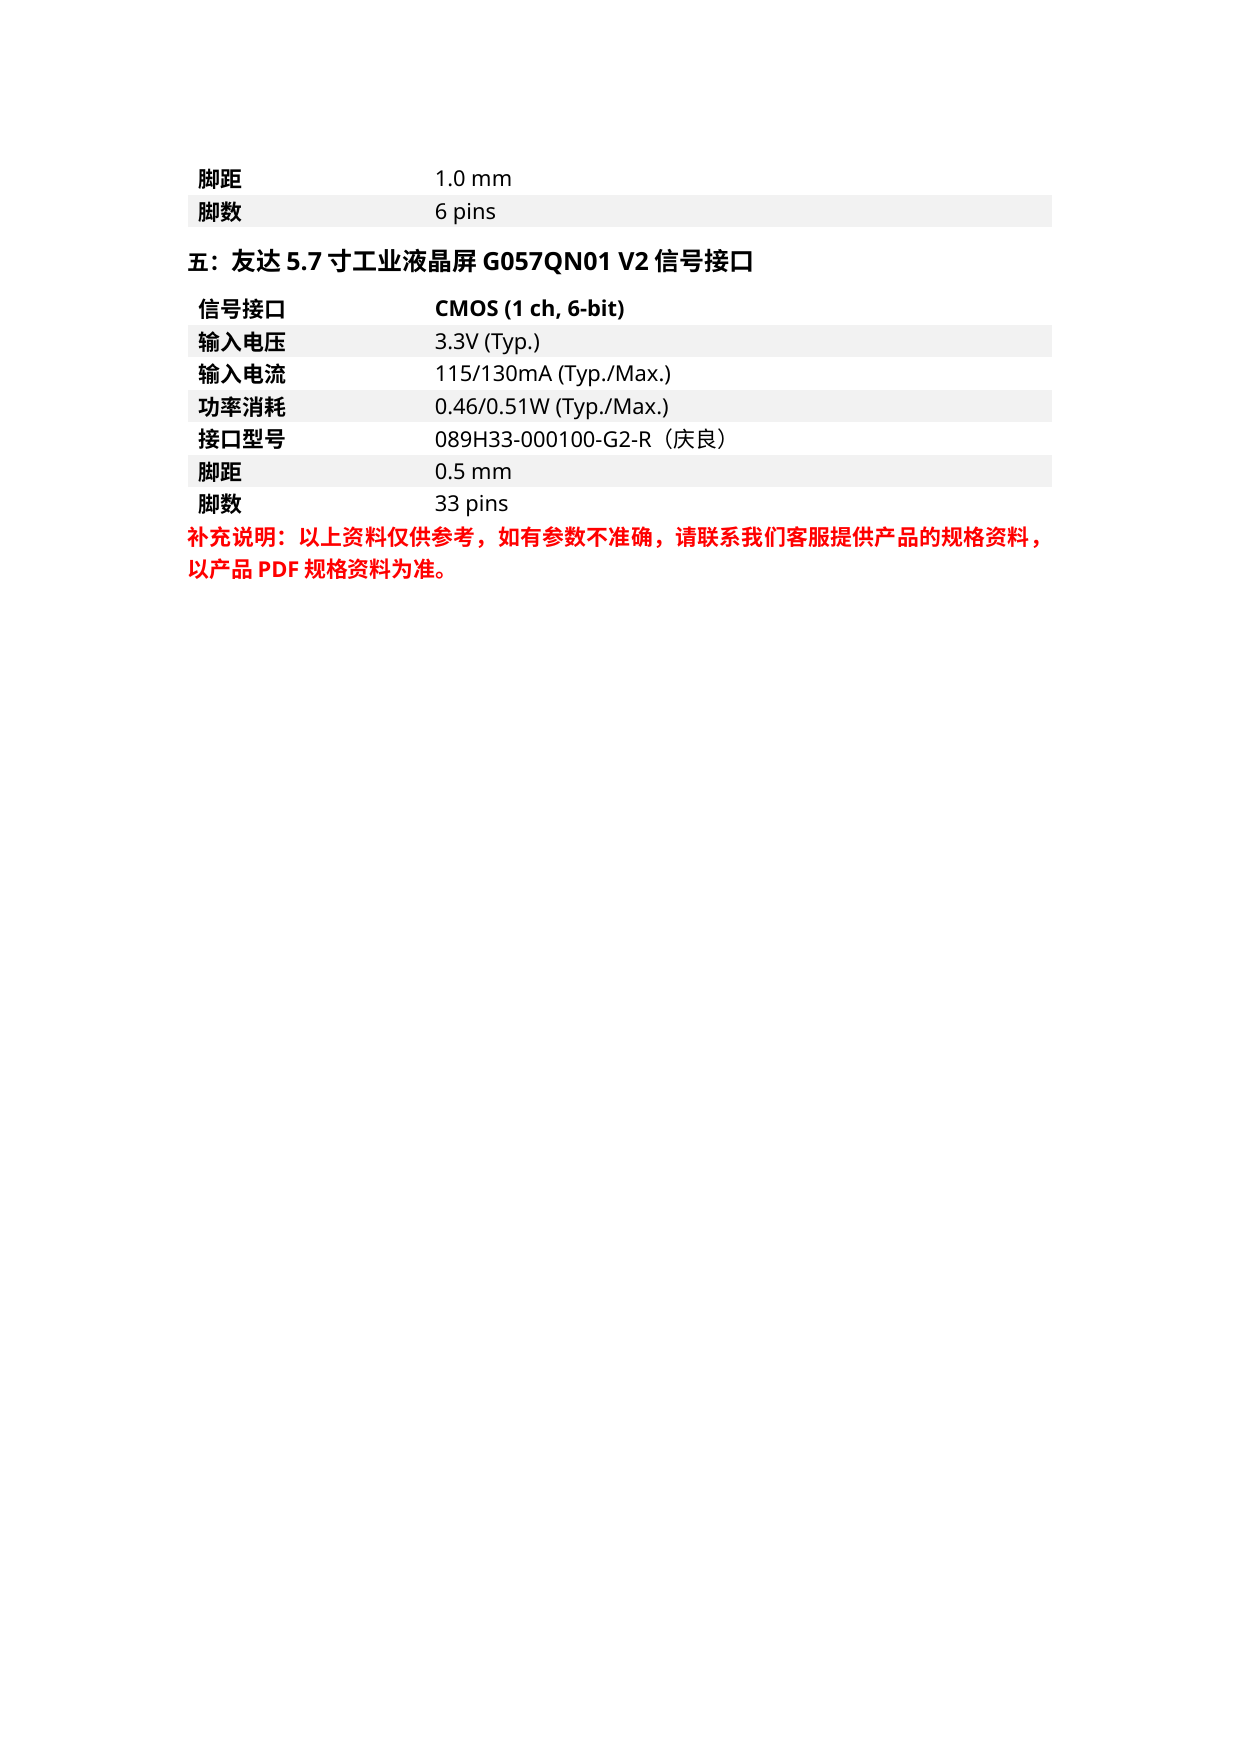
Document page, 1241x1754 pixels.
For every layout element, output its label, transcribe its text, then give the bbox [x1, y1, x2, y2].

table_cell 115/130mA (Typ./Max.) [423, 357, 1052, 389]
table_header CMOS (1 ch, 6-bit) [423, 292, 1052, 324]
table_cell 0.5 mm [423, 455, 1052, 487]
table_cell 功率消耗 [188, 390, 423, 422]
table_cell 输入电流 [188, 357, 423, 389]
table_cell 1.0 mm [423, 162, 1052, 194]
table_header 信号接口 [188, 292, 423, 324]
table_cell 脚距 [188, 455, 423, 487]
table_cell 089H33-000100-G2-R（庆良） [423, 422, 1052, 454]
table_cell 33 pins [423, 487, 1052, 519]
table_cell 接口型号 [188, 422, 423, 454]
table_cell 输入电压 [188, 325, 423, 357]
table_cell 3.3V (Typ.) [423, 325, 1052, 357]
table_cell 脚数 [188, 195, 423, 227]
text 补充说明：以上资料仅供参考，如有参数不准确，请联系我们客服提供产品的规格资料，以产品PDF规格资料为准。 [187, 519, 1053, 584]
table_cell 0.46/0.51W (Typ./Max.) [423, 390, 1052, 422]
text 五：友达5.7寸工业液晶屏G057QN01 V2信号接口 [187, 227, 1053, 292]
table_cell 脚距 [188, 162, 423, 194]
table_cell 脚数 [188, 487, 423, 519]
table_cell 6 pins [423, 195, 1052, 227]
